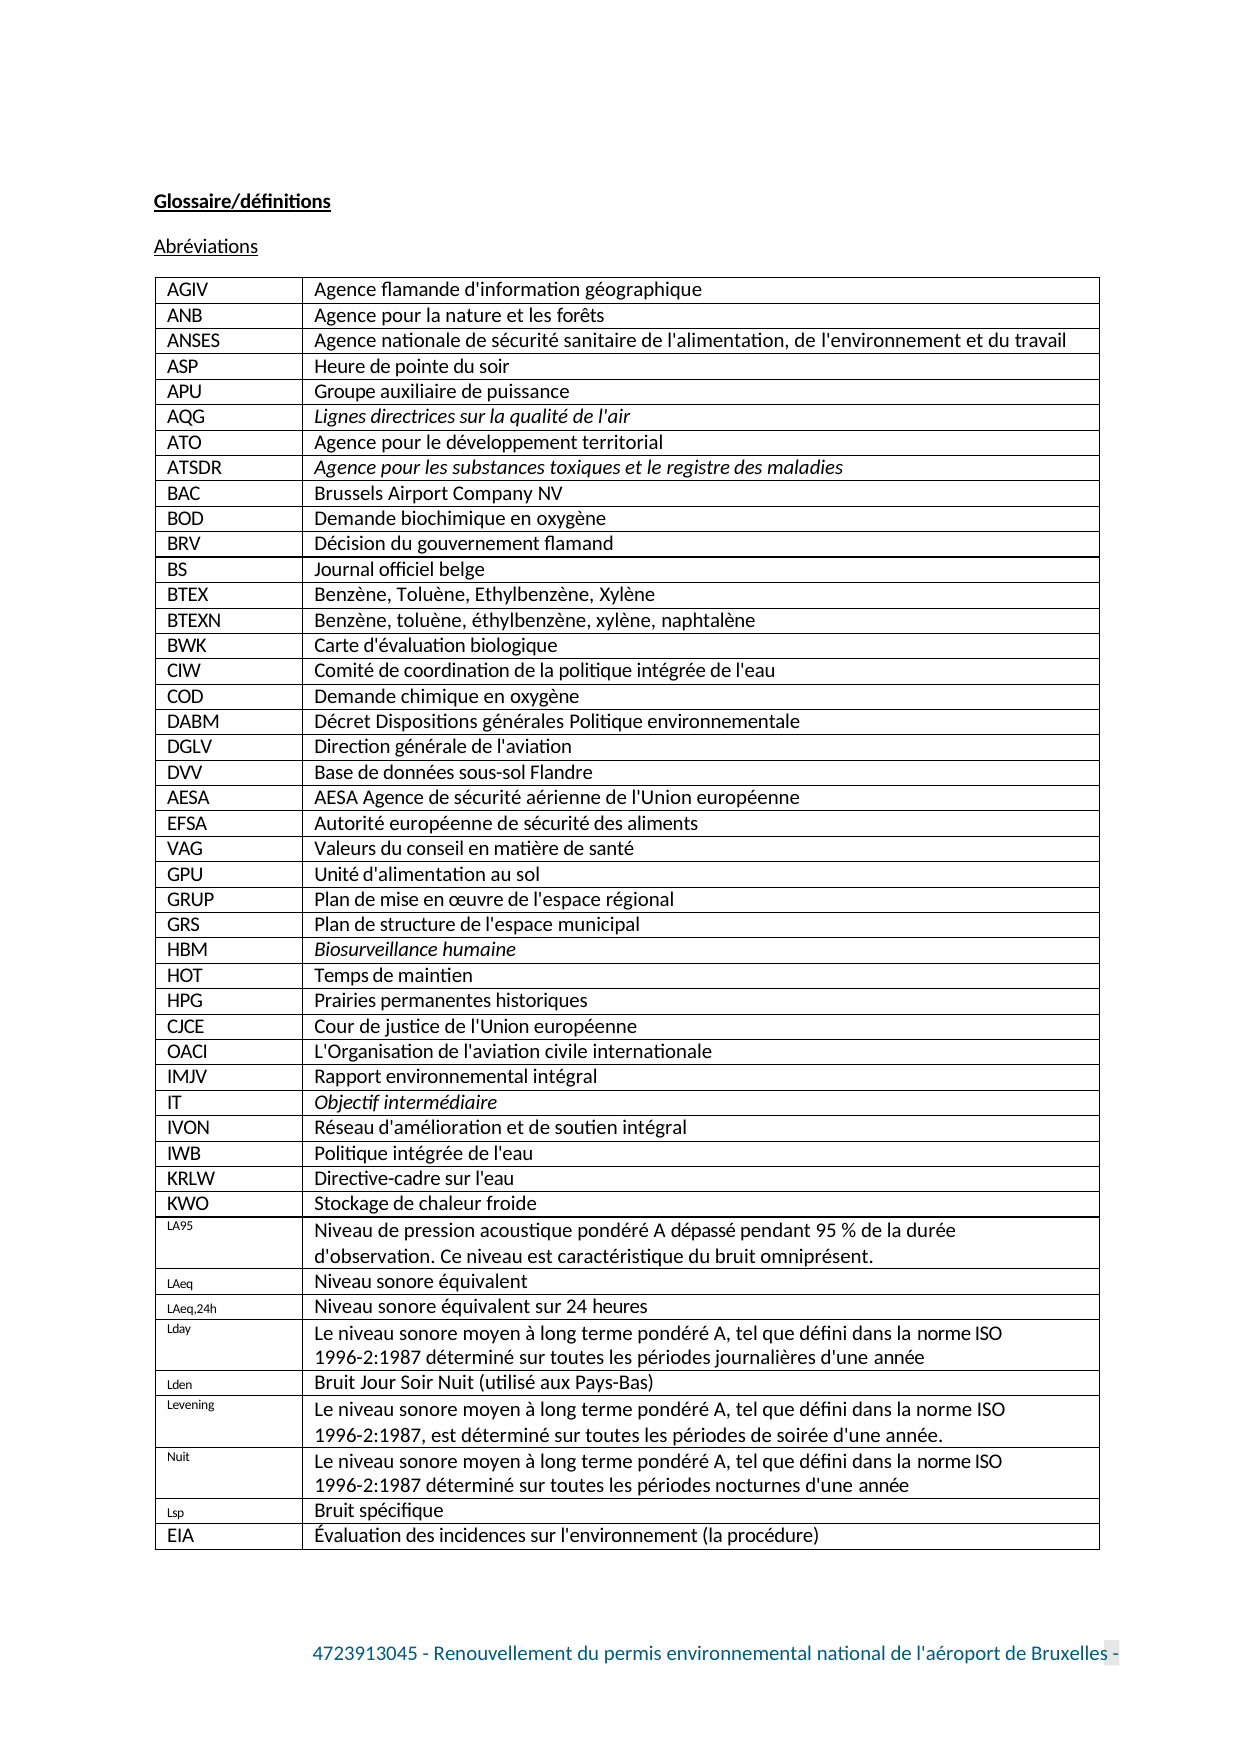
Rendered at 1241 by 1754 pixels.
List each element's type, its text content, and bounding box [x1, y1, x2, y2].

table_cell Bruit spécifique [303, 1499, 1099, 1523]
table_cell IWB [156, 1142, 302, 1166]
table_cell Objectif intermédiaire [303, 1091, 1099, 1115]
table_cell AESA [156, 786, 302, 810]
table_cell Direction générale de l'aviation [303, 735, 1099, 759]
table_cell COD [156, 685, 302, 709]
table_cell LAeq,24h [156, 1295, 302, 1319]
table_cell ANB [156, 304, 302, 328]
table_cell HBM [156, 938, 302, 963]
table_cell Niveau de pression acoustique pondéré A dépassé pendant 95 % de la durée d'observation. Ce niveau est caractéristique du bruit omniprésent. [303, 1218, 1099, 1268]
table_cell Évaluation des incidences sur l'environnement (la procédure) [303, 1524, 1099, 1549]
table_cell Demande biochimique en oxygène [303, 507, 1099, 531]
table_cell Décision du gouvernement flamand [303, 532, 1099, 556]
table_cell Agence pour les substances toxiques et le registre des maladies [303, 456, 1099, 480]
table_cell GPU [156, 862, 302, 887]
table_cell DVV [156, 761, 302, 785]
table_cell Plan de mise en œuvre de l'espace régional [303, 888, 1099, 912]
table_cell Directive-cadre sur l'eau [303, 1167, 1099, 1191]
table_cell GRUP [156, 888, 302, 912]
table_cell Levening [156, 1396, 302, 1447]
table_cell EIA [156, 1524, 302, 1549]
table_header AGIV [156, 278, 302, 302]
table_cell ANSES [156, 329, 302, 353]
table_cell DGLV [156, 735, 302, 759]
table_cell BTEXN [156, 609, 302, 633]
table_cell Demande chimique en oxygène [303, 685, 1099, 709]
table_cell Brussels Airport Company NV [303, 481, 1099, 506]
table_cell L'Organisation de l'aviation civile internationale [303, 1040, 1099, 1064]
table_cell Agence pour le développement territorial [303, 431, 1099, 455]
table_cell DABM [156, 710, 302, 734]
table_cell IVON [156, 1116, 302, 1141]
table_cell Stockage de chaleur froide [303, 1192, 1099, 1216]
table_cell Prairies permanentes historiques [303, 989, 1099, 1013]
table_cell CIW [156, 659, 302, 684]
table_cell Lsp [156, 1499, 302, 1523]
table_cell Réseau d'amélioration et de soutien intégral [303, 1116, 1099, 1141]
table_cell LAeq [156, 1269, 302, 1294]
table_cell Valeurs du conseil en matière de santé [303, 837, 1099, 861]
table_cell KRLW [156, 1167, 302, 1191]
table_header Agence flamande d'information géographique [303, 278, 1099, 302]
table_cell IMJV [156, 1065, 302, 1090]
table_cell Agence nationale de sécurité sanitaire de l'alimentation, de l'environnement et du travail [303, 329, 1099, 353]
table_cell AESA Agence de sécurité aérienne de l'Union européenne [303, 786, 1099, 810]
table_cell Niveau sonore équivalent sur 24 heures [303, 1295, 1099, 1319]
table_cell Autorité européenne de sécurité des aliments [303, 811, 1099, 836]
table_cell Benzène, Toluène, Ethylbenzène, Xylène [303, 583, 1099, 607]
table_cell BWK [156, 634, 302, 658]
table_cell Lday [156, 1320, 302, 1370]
table_cell BTEX [156, 583, 302, 607]
table_cell Base de données sous-sol Flandre [303, 761, 1099, 785]
table_cell GRS [156, 913, 302, 937]
table_cell Le niveau sonore moyen à long terme pondéré A, tel que défini dans la norme ISO 1996-2:1987 déterminé sur toutes les périodes nocturnes d'une année [303, 1448, 1099, 1498]
table_cell HOT [156, 964, 302, 988]
table_cell LA95 [156, 1218, 302, 1268]
table_cell Le niveau sonore moyen à long terme pondéré A, tel que défini dans la norme ISO 1996-2:1987, est déterminé sur toutes les périodes de soirée d'une année. [303, 1396, 1099, 1447]
table_cell Niveau sonore équivalent [303, 1269, 1099, 1294]
table_cell Bruit Jour Soir Nuit (utilisé aux Pays-Bas) [303, 1371, 1099, 1395]
table_cell EFSA [156, 811, 302, 836]
table_cell Nuit [156, 1448, 302, 1498]
table_cell CJCE [156, 1015, 302, 1039]
table_cell Rapport environnemental intégral [303, 1065, 1099, 1090]
table_cell Lden [156, 1371, 302, 1395]
table_cell OACI [156, 1040, 302, 1064]
table_cell ATSDR [156, 456, 302, 480]
text Abréviations [153, 233, 1182, 258]
table_cell Politique intégrée de l'eau [303, 1142, 1099, 1166]
table_cell APU [156, 380, 302, 404]
table_cell Cour de justice de l'Union européenne [303, 1015, 1099, 1039]
table_cell Comité de coordination de la politique intégrée de l'eau [303, 659, 1099, 684]
table_cell IT [156, 1091, 302, 1115]
table_cell AQG [156, 405, 302, 429]
table_cell Heure de pointe du soir [303, 354, 1099, 379]
table_cell Le niveau sonore moyen à long terme pondéré A, tel que défini dans la norme ISO 1996-2:1987 déterminé sur toutes les périodes journalières d'une année [303, 1320, 1099, 1370]
table_cell BOD [156, 507, 302, 531]
table_cell Agence pour la nature et les forêts [303, 304, 1099, 328]
table_cell Journal officiel belge [303, 558, 1099, 582]
table_cell Biosurveillance humaine [303, 938, 1099, 963]
table_cell Carte d'évaluation biologique [303, 634, 1099, 658]
table_cell BAC [156, 481, 302, 506]
table_cell ASP [156, 354, 302, 379]
table_cell Groupe auxiliaire de puissance [303, 380, 1099, 404]
table_cell VAG [156, 837, 302, 861]
table_cell HPG [156, 989, 302, 1013]
table_cell ATO [156, 431, 302, 455]
table_cell Plan de structure de l'espace municipal [303, 913, 1099, 937]
text Glossaire/définitions [153, 189, 1182, 214]
table_cell Décret Dispositions générales Politique environnementale [303, 710, 1099, 734]
table_cell BS [156, 558, 302, 582]
table_cell Lignes directrices sur la qualité de l'air [303, 405, 1099, 429]
table_cell KWO [156, 1192, 302, 1216]
table_cell Temps de maintien [303, 964, 1099, 988]
table_cell Unité d'alimentation au sol [303, 862, 1099, 887]
table_cell BRV [156, 532, 302, 556]
table_cell Benzène, toluène, éthylbenzène, xylène, naphtalène [303, 609, 1099, 633]
